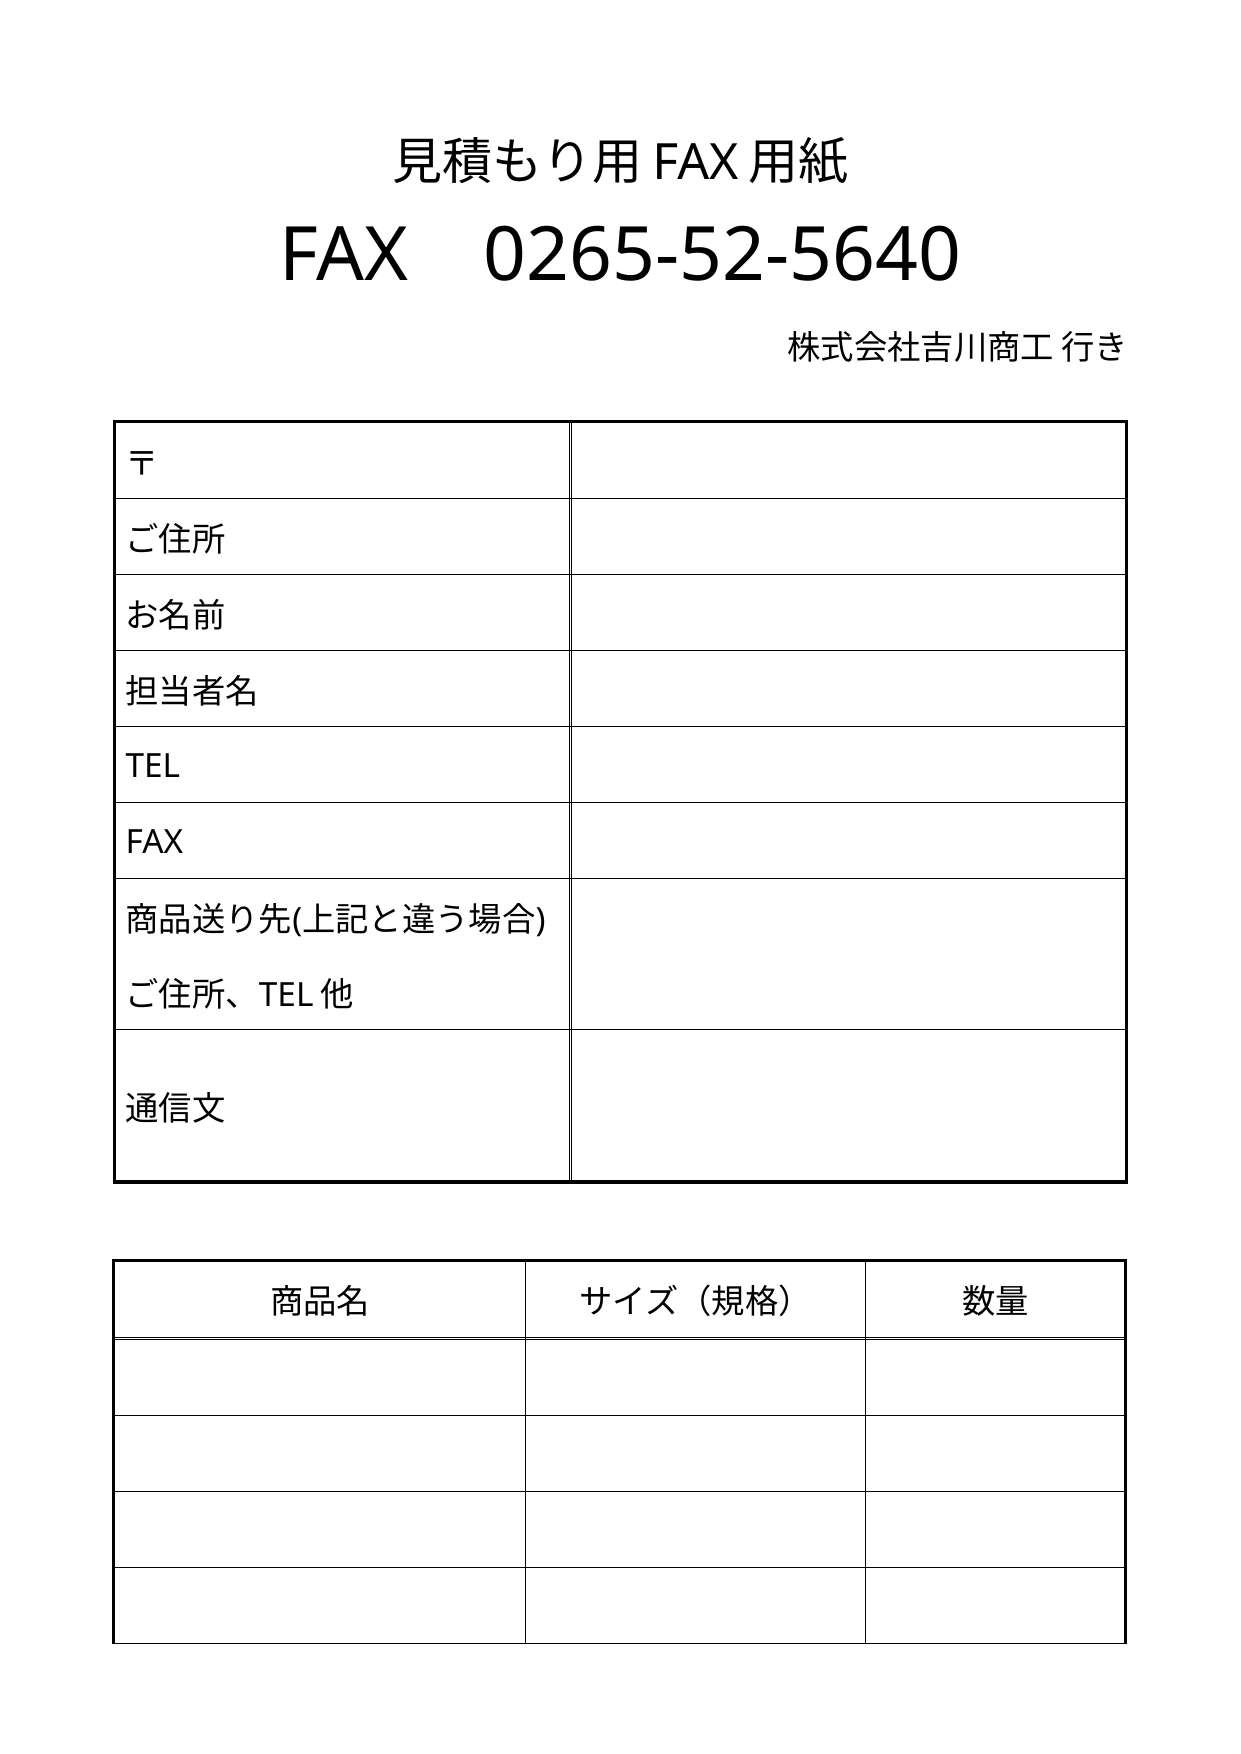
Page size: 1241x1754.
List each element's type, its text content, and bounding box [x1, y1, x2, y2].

table_cell [866, 1340, 1124, 1415]
table_cell お名前 [116, 575, 569, 650]
table_cell [572, 575, 1125, 650]
table_cell [572, 499, 1125, 574]
table_cell 通信文 [116, 1030, 569, 1180]
table_cell [866, 1568, 1124, 1643]
table_cell [866, 1492, 1124, 1567]
table_cell 商品送り先(上記と違う場合) ご住所、TEL他 [116, 879, 569, 1029]
table_cell [572, 803, 1125, 878]
table_cell [526, 1492, 865, 1567]
table_cell [866, 1416, 1124, 1491]
table_cell [526, 1340, 865, 1415]
table_cell [572, 651, 1125, 726]
table_cell [115, 1340, 525, 1415]
table_header 〒 [116, 423, 569, 498]
table_cell [572, 727, 1125, 802]
table_cell [115, 1416, 525, 1491]
table_cell [526, 1568, 865, 1643]
table_cell [115, 1492, 525, 1567]
table_cell TEL [116, 727, 569, 802]
table_cell [526, 1416, 865, 1491]
table_cell [115, 1568, 525, 1643]
text 見積もり用FAX用紙 [112, 120, 1128, 195]
table_cell [572, 1030, 1125, 1180]
table_cell [572, 879, 1125, 1029]
table_header [572, 423, 1125, 498]
text 株式会社吉川商工 行き [112, 307, 1128, 382]
table_cell FAX [116, 803, 569, 878]
table_header 数量 [866, 1262, 1124, 1337]
table_header サイズ（規格） [526, 1262, 865, 1337]
table_header 商品名 [115, 1262, 525, 1337]
text FAX 0265-52-5640 [112, 195, 1128, 307]
table_cell ご住所 [116, 499, 569, 574]
table_cell 担当者名 [116, 651, 569, 726]
